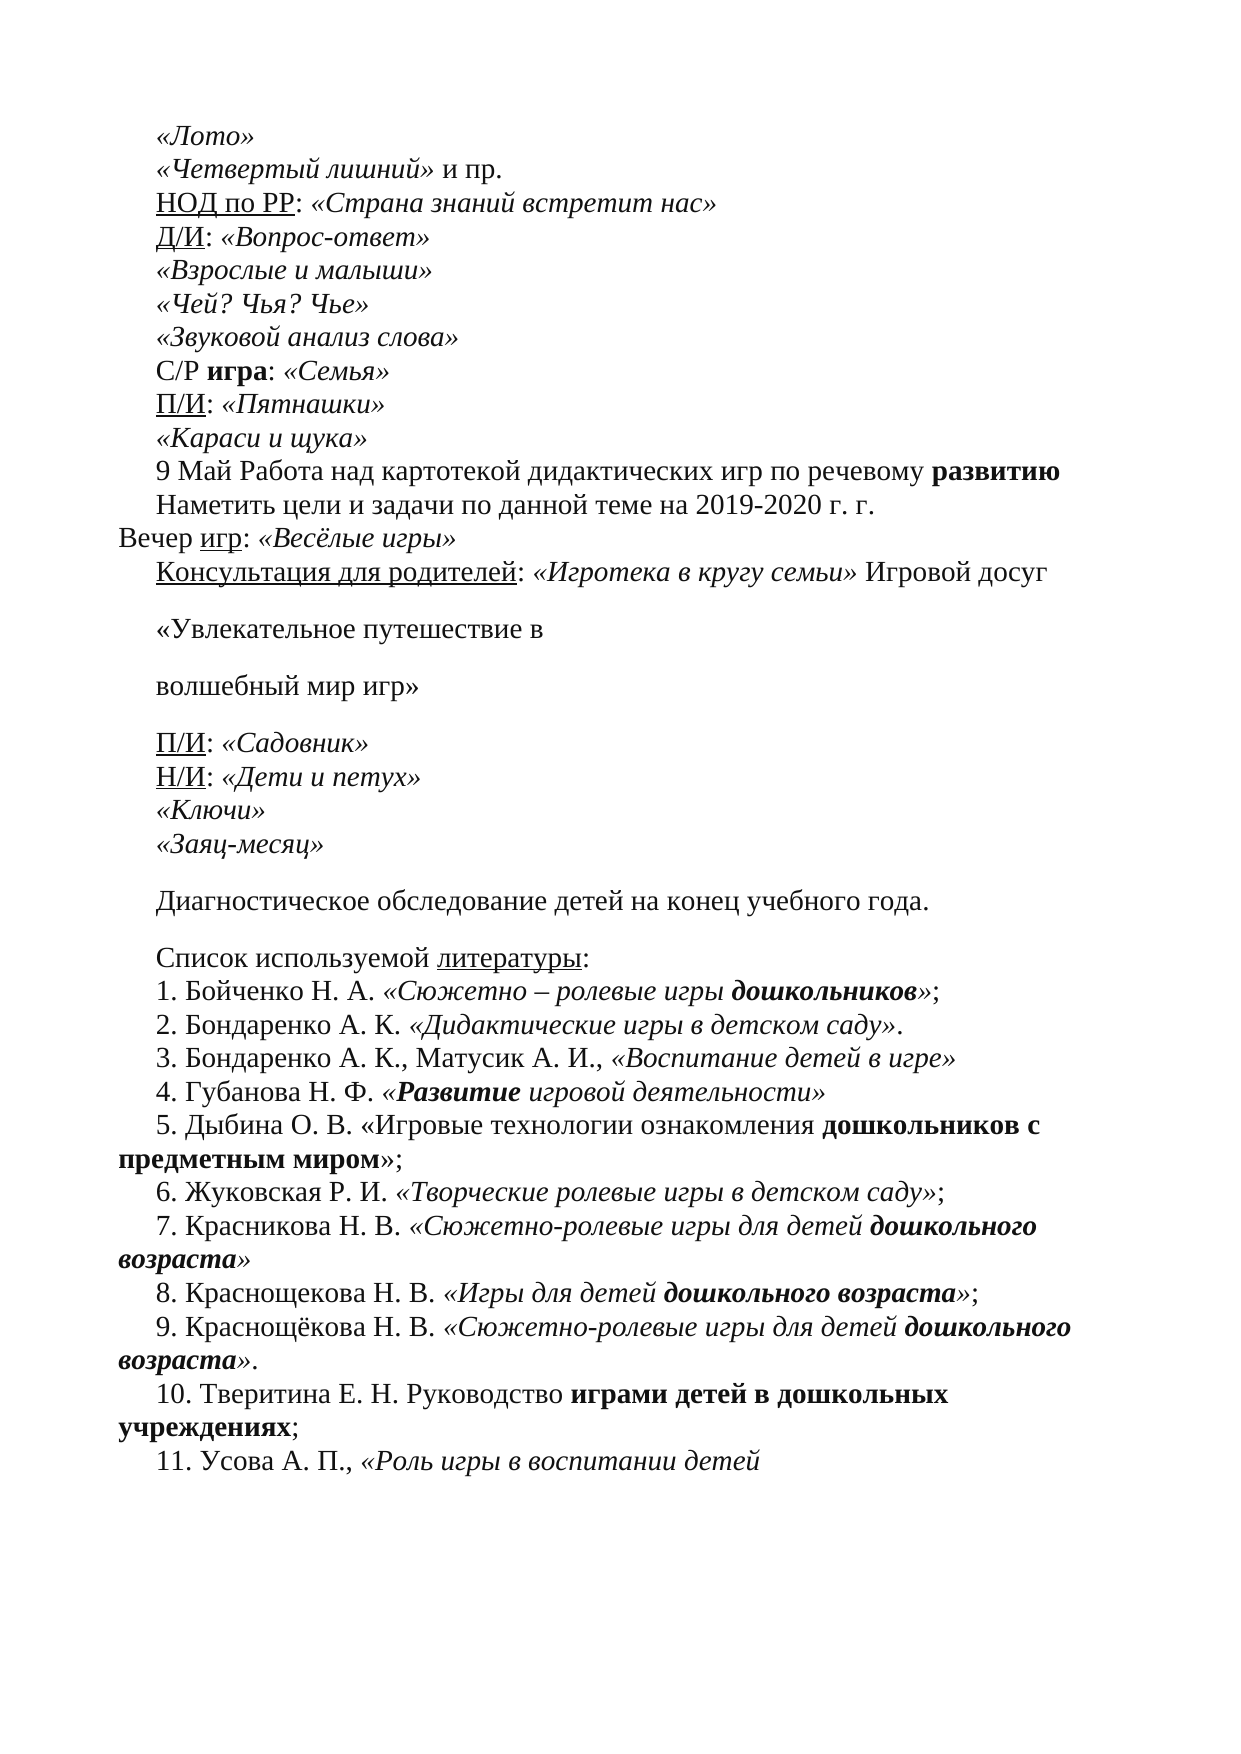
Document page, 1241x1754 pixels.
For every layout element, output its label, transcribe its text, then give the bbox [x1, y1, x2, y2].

text Консультация для родителей: «Игротека в кругу семьи» Игровой досуг [118, 554, 1122, 588]
text 2. Бондаренко А. К. «Дидактические игры в детском саду». [118, 1007, 1122, 1040]
text 9 Май Работа над картотекой дидактических игр по речевому развитию [118, 453, 1122, 487]
text «Лото» [118, 118, 1122, 152]
text «Заяц-месяц» [118, 826, 1122, 859]
text 1. Бойченко H. A. «Сюжетно – ролевые игры дошкольников»; [118, 973, 1122, 1007]
text 11. Усова А. П., «Роль игры в воспитании детей [118, 1443, 1122, 1476]
text Н/И: «Дети и петух» [118, 759, 1122, 792]
text 7. Красникова Н. В. «Сюжетно-ролевые игры для детей дошкольного возраста» [118, 1208, 1122, 1275]
text П/И: «Пятнашки» [118, 386, 1122, 420]
text Список используемой литературы: [118, 940, 1122, 973]
text Диагностическое обследование детей на конец учебного года. [118, 883, 1122, 916]
text «Взрослые и малыши» [118, 252, 1122, 286]
text «Четвертый лишний» и пр. [118, 152, 1122, 185]
text «Ключи» [118, 792, 1122, 826]
text П/И: «Садовник» [118, 725, 1122, 759]
text 5. Дыбина О. В. «Игровые технологии ознакомления дошкольников с предметным миром»; [118, 1107, 1122, 1174]
text волшебный мир игр» [118, 668, 1122, 702]
text 4. Губанова Н. Ф. «Развитие игровой деятельности» [118, 1074, 1122, 1107]
text 9. Краснощёкова Н. В. «Сюжетно-ролевые игры для детей дошкольного возраста». [118, 1309, 1122, 1376]
text С/Р игра: «Семья» [118, 353, 1122, 386]
text 8. Краснощекова Н. В. «Игры для детей дошкольного возраста»; [118, 1275, 1122, 1309]
text «Увлекательное путешествие в [118, 611, 1122, 645]
text 3. Бондаренко А. К., Матусик А. И., «Воспитание детей в игре» [118, 1040, 1122, 1074]
text Д/И: «Вопрос-ответ» [118, 219, 1122, 252]
text 10. Тверитина Е. Н. Руководство играми детей в дошкольных учреждениях; [118, 1376, 1122, 1443]
text «Звуковой анализ слова» [118, 319, 1122, 353]
text Наметить цели и задачи по данной теме на 2019-2020 г. г. Вечер игр: «Весёлые игры» [118, 487, 1122, 554]
text «Чей? Чья? Чье» [118, 286, 1122, 319]
text «Караси и щука» [118, 420, 1122, 453]
text 6. Жуковская Р. И. «Творческие ролевые игры в детском саду»; [118, 1174, 1122, 1208]
text НОД по РР: «Страна знаний встретит нас» [118, 185, 1122, 219]
